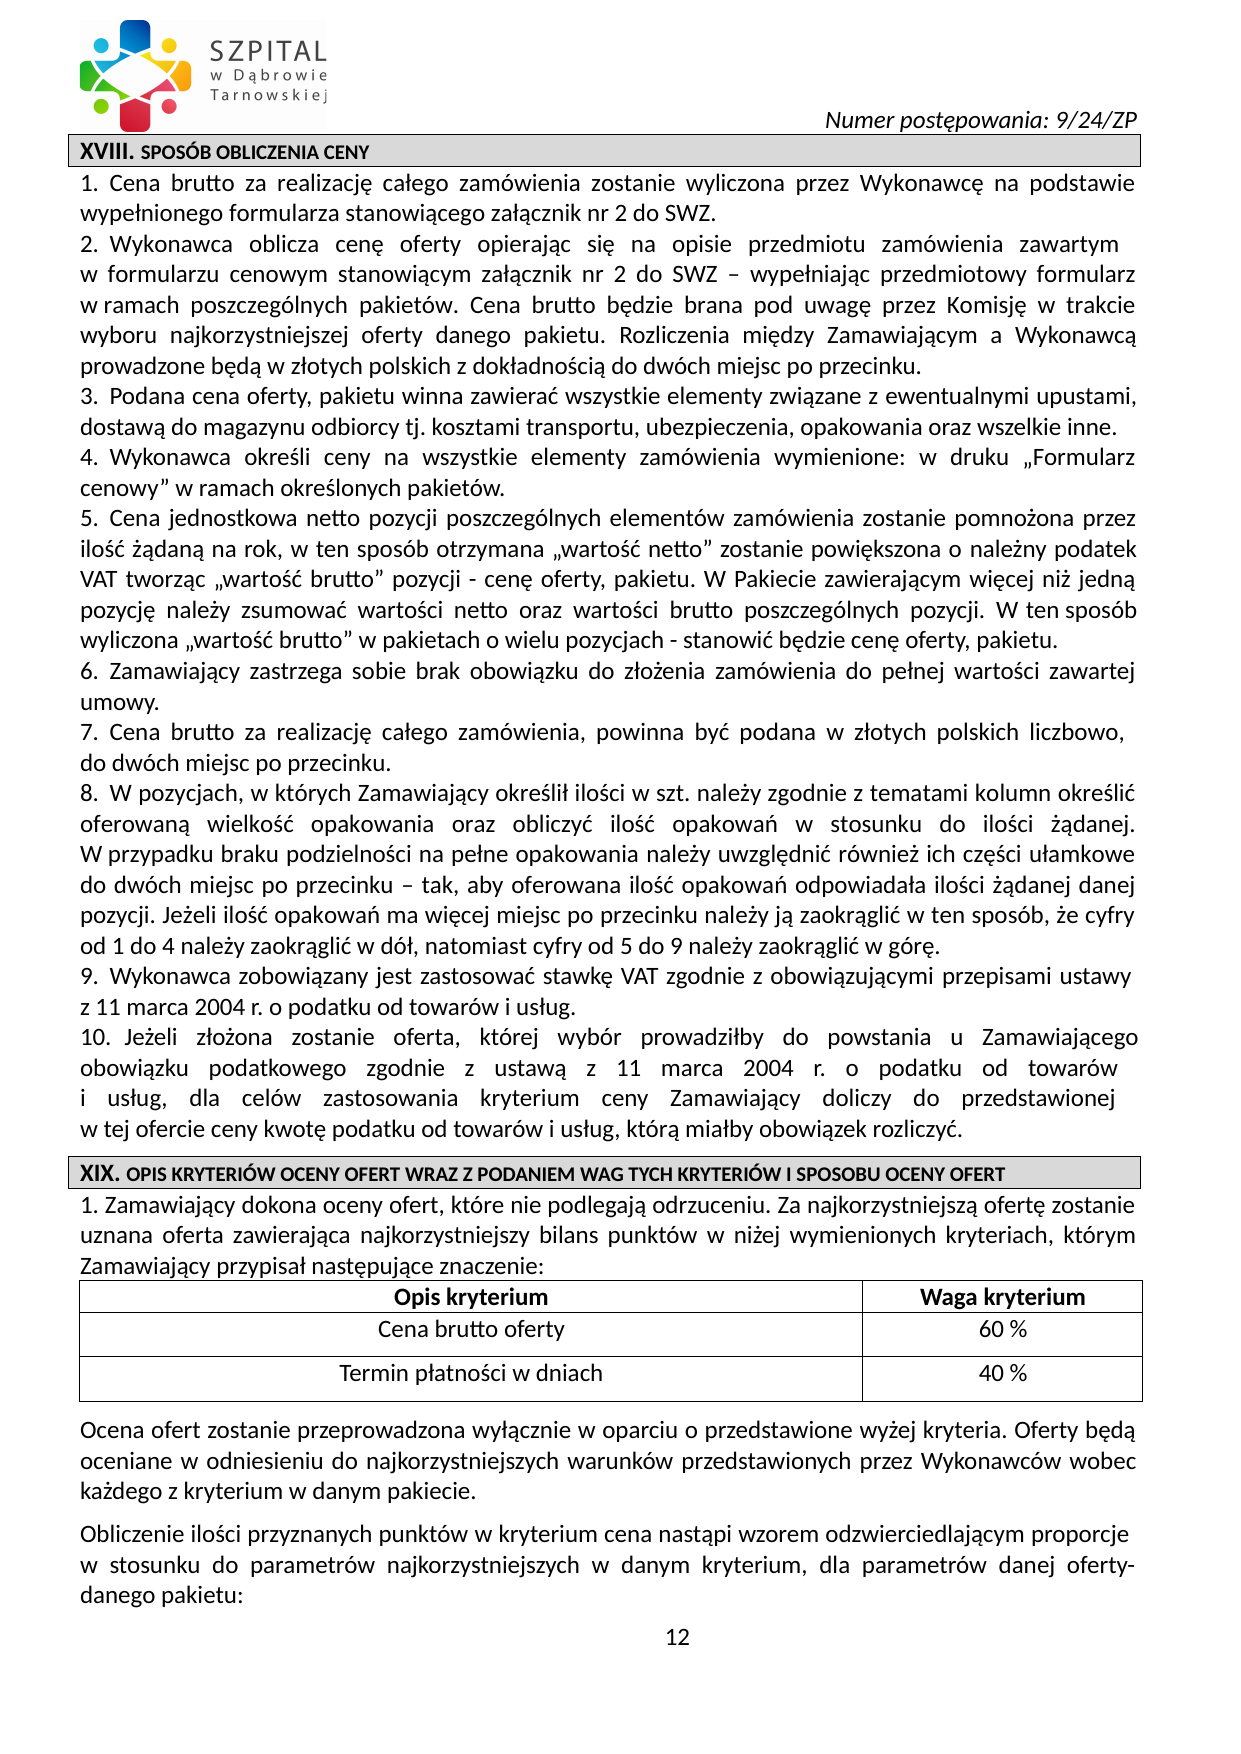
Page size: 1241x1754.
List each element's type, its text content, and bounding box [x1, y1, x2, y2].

list Wykonawca oblicza cenę oferty opierając się na opisie przedmiotu zamówienia zawartym w formularzu cenowym stanowiącym załącznik nr 2 do SWZ – wypełniając przedmiotowy formularz w ramach poszczególnych pakietów. Cena brutto będzie brana pod uwagę przez Komisję w trakcie wyboru najkorzystniejszej oferty danego pakietu. Rozliczenia między Zamawiającym a Wykonawcą prowadzone będą w złotych polskich z dokładnością do dwóch miejsc po przecinku. [80, 228, 1137, 381]
picture [79, 20, 327, 132]
list Cena jednostkowa netto pozycji poszczególnych elementów zamówienia zostanie pomnożona przez ilość żądaną na rok, w ten sposób otrzymana „wartość netto” zostanie powiększona o należny podatek VAT tworząc „wartość brutto” pozycji - cenę oferty, pakietu. W Pakiecie zawierającym więcej niż jedną pozycję należy zsumować wartości netto oraz wartości brutto poszczególnych pozycji. W ten sposób wyliczona „wartość brutto” w pakietach o wielu pozycjach - stanowić będzie cenę oferty, pakietu. [80, 503, 1137, 655]
table_cell 60 % [863, 1313, 1142, 1356]
table_header XIX. OPIS KRYTERIÓW OCENY OFERT WRAZ Z PODANIEM WAG TYCH KRYTERIÓW I SPOSOBU OCENY OFERT [69, 1157, 1140, 1188]
table_header XVIII. SPOSÓB OBLICZENIA CENY [69, 135, 1140, 166]
table_cell Cena brutto oferty [80, 1313, 862, 1356]
list Jeżeli złożona zostanie oferta, której wybór prowadziłby do powstania u Zamawiającego obowiązku podatkowego zgodnie z ustawą z 11 marca 2004 r. o podatku od towarów i usług, dla celów zastosowania kryterium ceny Zamawiający doliczy do przedstawionej w tej ofercie ceny kwotę podatku od towarów i usług, którą miałby obowiązek rozliczyć. [80, 1021, 1139, 1143]
table_header Waga kryterium [863, 1281, 1142, 1312]
list Zamawiający zastrzega sobie brak obowiązku do złożenia zamówienia do pełnej wartości zawartej umowy. [80, 655, 1137, 716]
table_cell Termin płatności w dniach [80, 1357, 862, 1401]
list Cena brutto za realizację całego zamówienia, powinna być podana w złotych polskich liczbowo, do dwóch miejsc po przecinku. [80, 716, 1137, 777]
text Ocena ofert zostanie przeprowadzona wyłącznie w oparciu o przedstawione wyżej kryteria. Oferty będą oceniane w odniesieniu do najkorzystniejszych warunków przedstawionych przez Wykonawców wobec każdego z kryterium w danym pakiecie. [80, 1414, 1137, 1506]
list Wykonawca określi ceny na wszystkie elementy zamówienia wymienione: w druku „Formularz cenowy” w ramach określonych pakietów. [80, 442, 1137, 503]
table_cell 40 % [863, 1357, 1142, 1401]
list Podana cena oferty, pakietu winna zawierać wszystkie elementy związane z ewentualnymi upustami, dostawą do magazynu odbiorcy tj. kosztami transportu, ubezpieczenia, opakowania oraz wszelkie inne. [80, 381, 1137, 442]
list W pozycjach, w których Zamawiający określił ilości w szt. należy zgodnie z tematami kolumn określić oferowaną wielkość opakowania oraz obliczyć ilość opakowań w stosunku do ilości żądanej. W przypadku braku podzielności na pełne opakowania należy uwzględnić również ich części ułamkowe do dwóch miejsc po przecinku – tak, aby oferowana ilość opakowań odpowiadała ilości żądanej danej pozycji. Jeżeli ilość opakowań ma więcej miejsc po przecinku należy ją zaokrąglić w ten sposób, że cyfry od 1 do 4 należy zaokrąglić w dół, natomiast cyfry od 5 do 9 należy zaokrąglić w górę. [80, 777, 1137, 960]
text 1. Zamawiający dokona oceny ofert, które nie podlegają odrzuceniu. Za najkorzystniejszą ofertę zostanie uznana oferta zawierająca najkorzystniejszy bilans punktów w niżej wymienionych kryteriach, którym Zamawiający przypisał następujące znaczenie: [80, 1189, 1137, 1280]
list Cena brutto za realizację całego zamówienia zostanie wyliczona przez Wykonawcę na podstawie wypełnionego formularza stanowiącego załącznik nr 2 do SWZ. [80, 167, 1137, 228]
list Wykonawca zobowiązany jest zastosować stawkę VAT zgodnie z obowiązującymi przepisami ustawy z 11 marca 2004 r. o podatku od towarów i usług. [80, 960, 1139, 1021]
table_header Opis kryterium [80, 1281, 862, 1312]
text Obliczenie ilości przyznanych punktów w kryterium cena nastąpi wzorem odzwierciedlającym proporcje w stosunku do parametrów najkorzystniejszych w danym kryterium, dla parametrów danej oferty-danego pakietu: [80, 1518, 1137, 1610]
